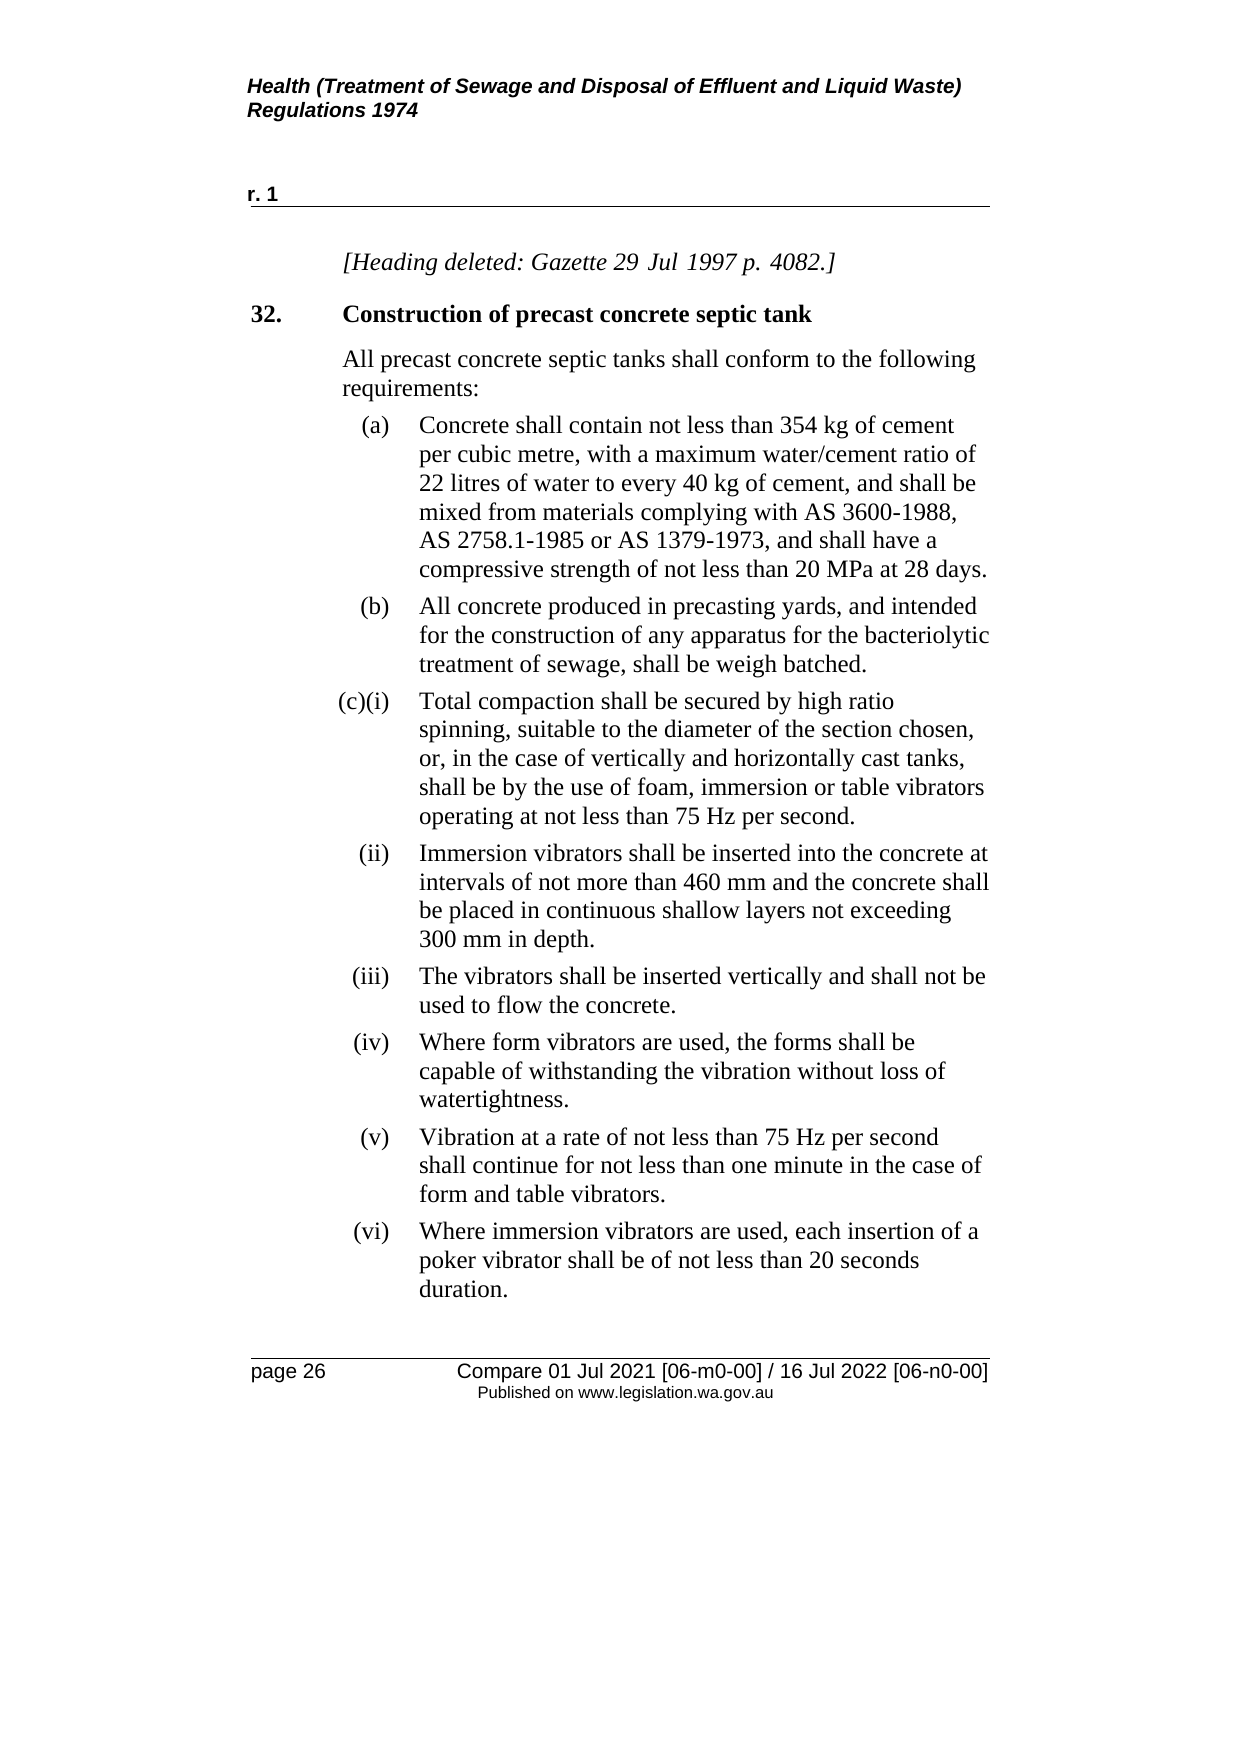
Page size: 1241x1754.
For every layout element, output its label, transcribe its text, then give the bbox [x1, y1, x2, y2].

text (iv) Where form vibrators are used, the forms shall be capable of withstanding the vibration without loss of watertightness. [251, 1027, 990, 1113]
text (ii) Immersion vibrators shall be inserted into the concrete at intervals of not more than 460 mm and the concrete shall be placed in continuous shallow layers not exceeding 300 mm in depth. [251, 838, 990, 953]
text (c)(i) Total compaction shall be secured by high ratio spinning, suitable to the diameter of the section chosen, or, in the case of vertically and horizontally cast tanks, shall be by the use of foam, immersion or table vibrators operating at not less than 75 Hz per second. [251, 686, 990, 829]
subtitle [Heading deleted: Gazette 29 Jul 1997 p. 4082.] [251, 247, 990, 276]
text (a) Concrete shall contain not less than 354 kg of cement per cubic metre, with a maximum water/cement ratio of 22 litres of water to every 40 kg of cement, and shall be mixed from materials complying with AS 3600-1988, AS 2758.1-1985 or AS 1379-1973, and shall have a compressive strength of not less than 20 MPa at 28 days. [251, 410, 990, 583]
subtitle 32. Construction of precast concrete septic tank [251, 299, 990, 328]
text All precast concrete septic tanks shall conform to the following requirements: [251, 344, 990, 402]
text (vi) Where immersion vibrators are used, each insertion of a poker vibrator shall be of not less than 20 seconds duration. [251, 1216, 990, 1302]
text (b) All concrete produced in precasting yards, and intended for the construction of any apparatus for the bacteriolytic treatment of sewage, shall be weigh batched. [251, 591, 990, 677]
text (v) Vibration at a rate of not less than 75 Hz per second shall continue for not less than one minute in the case of form and table vibrators. [251, 1122, 990, 1208]
text (iii) The vibrators shall be inserted vertically and shall not be used to flow the concrete. [251, 961, 990, 1019]
